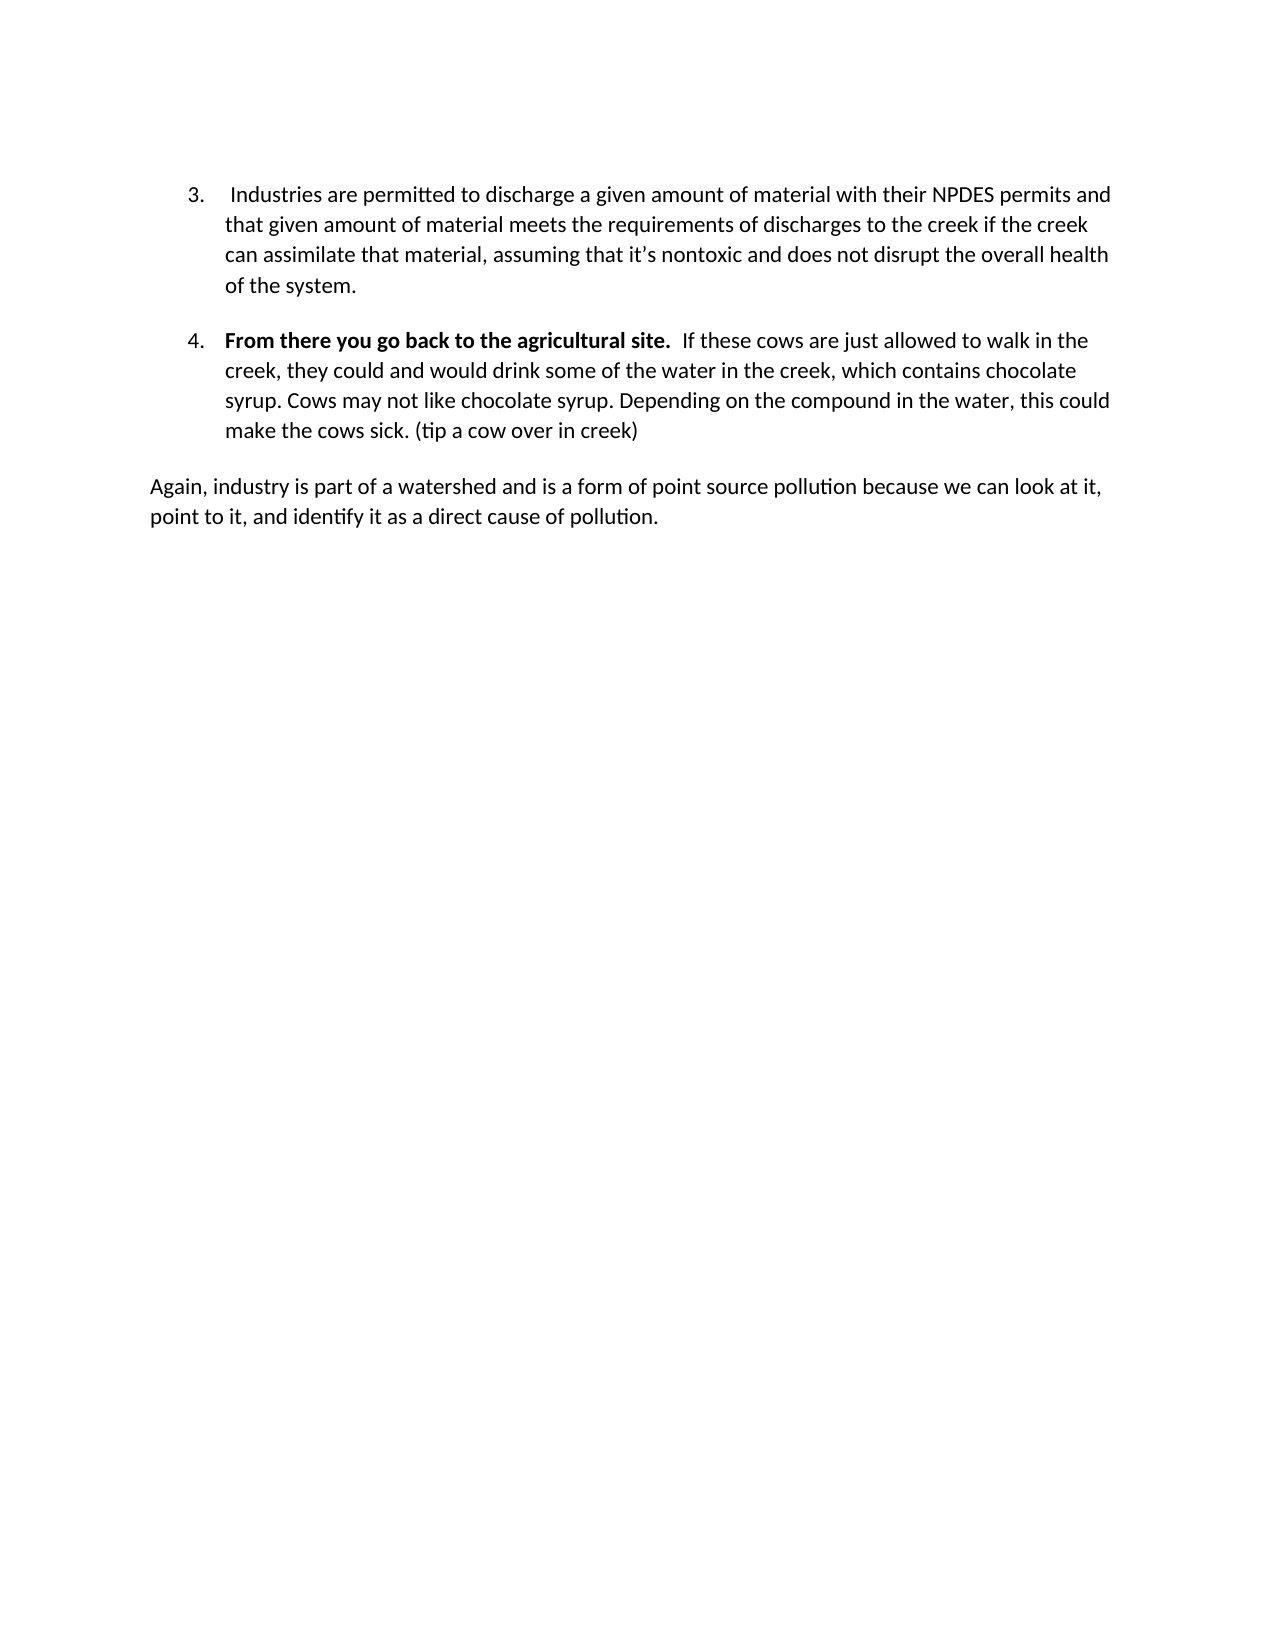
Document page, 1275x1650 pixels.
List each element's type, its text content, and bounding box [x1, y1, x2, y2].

list From there you go back to the agricultural site. If these cows are just allowed to walk in the creek, they could and would drink some of the water in the creek, which contains chocolate syrup. Cows may not like chocolate syrup. Depending on the compound in the water, this could make the cows sick. (tip a cow over in creek) [187, 326, 1125, 445]
list Industries are permitted to discharge a given amount of material with their NPDES permits and that given amount of material meets the requirements of discharges to the creek if the creek can assimilate that material, assuming that it’s nontoxic and does not disrupt the overall health of the system. [187, 180, 1125, 299]
text Again, industry is part of a watershed and is a form of point source pollution because we can look at it, point to it, and identify it as a direct cause of pollution. [150, 472, 1125, 530]
